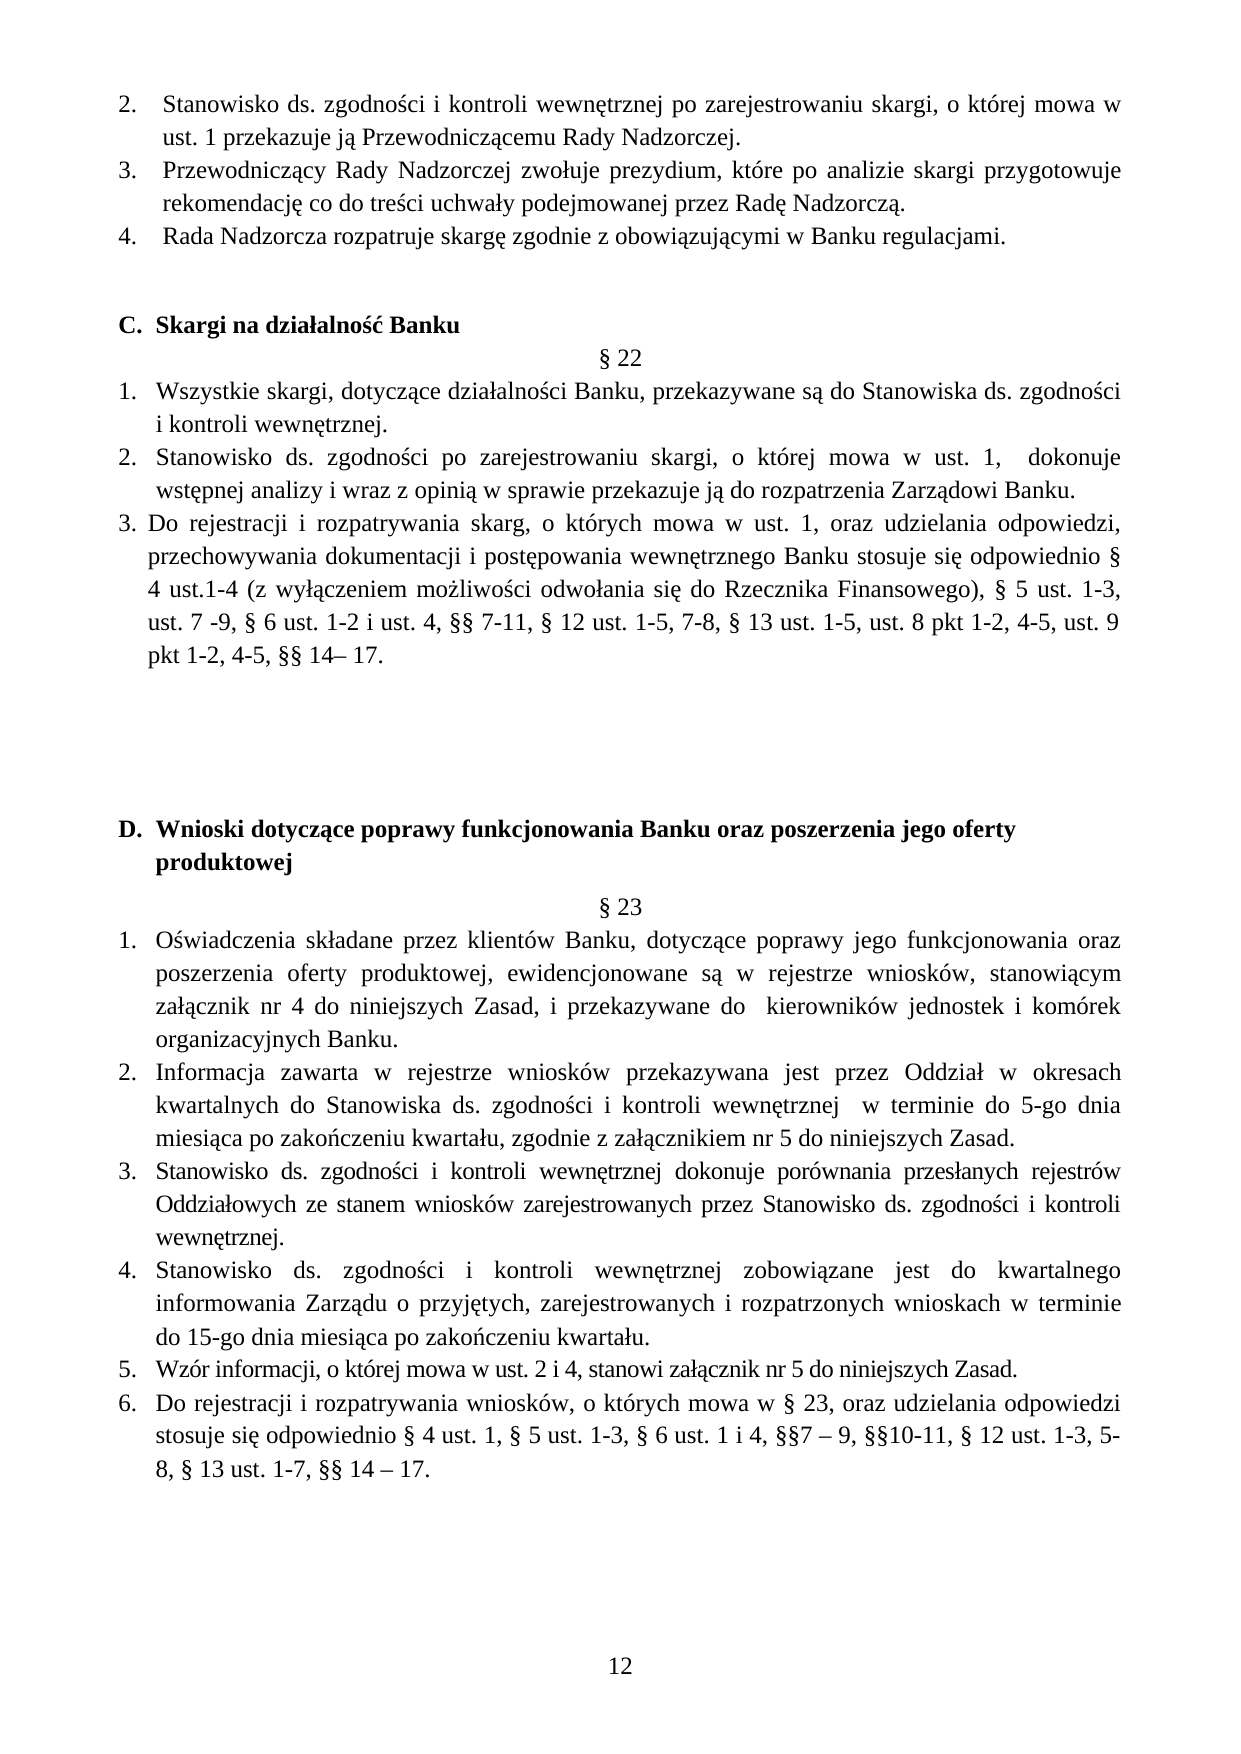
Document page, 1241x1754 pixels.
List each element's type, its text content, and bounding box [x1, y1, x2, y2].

text § 23 [118, 892, 1122, 921]
subtitle Skargi na działalność Banku [118, 310, 1122, 338]
list Wszystkie skargi, dotyczące działalności Banku, przekazywane są do Stanowiska ds. zgodności i kontroli wewnętrznej. [118, 376, 1122, 438]
list Stanowisko ds. zgodności i kontroli wewnętrznej zobowiązane jest do kwartalnego informowania Zarządu o przyjętych, zarejestrowanych i rozpatrzonych wnioskach w terminie do 15-go dnia miesiąca po zakończeniu kwartału. [118, 1256, 1122, 1350]
text § 22 [118, 343, 1122, 372]
list Stanowisko ds. zgodności i kontroli wewnętrznej dokonuje porównania przesłanych rejestrów Oddziałowych ze stanem wniosków zarejestrowanych przez Stanowisko ds. zgodności i kontroli wewnętrznej. [118, 1156, 1122, 1251]
list Wzór informacji, o której mowa w ust. 2 i 4, stanowi załącznik nr 5 do niniejszych Zasad. [118, 1354, 1122, 1383]
list Stanowisko ds. zgodności i kontroli wewnętrznej po zarejestrowaniu skargi, o której mowa w ust. 1 przekazuje ją Przewodniczącemu Rady Nadzorczej. [118, 89, 1122, 150]
list Do rejestracji i rozpatrywania wniosków, o których mowa w § 23, oraz udzielania odpowiedzi stosuje się odpowiednio § 4 ust. 1, § 5 ust. 1-3, § 6 ust. 1 i 4, §§7 – 9, §§10-11, § 12 ust. 1-3, 5-8, § 13 ust. 1-7, §§ 14 – 17. [118, 1388, 1122, 1482]
list Informacja zawarta w rejestrze wniosków przekazywana jest przez Oddział w okresach kwartalnych do Stanowiska ds. zgodności i kontroli wewnętrznej w terminie do 5-go dnia miesiąca po zakończeniu kwartału, zgodnie z załącznikiem nr 5 do niniejszych Zasad. [118, 1057, 1122, 1152]
list Do rejestracji i rozpatrywania skarg, o których mowa w ust. 1, oraz udzielania odpowiedzi, przechowywania dokumentacji i postępowania wewnętrznego Banku stosuje się odpowiednio § 4 ust.1-4 (z wyłączeniem możliwości odwołania się do Rzecznika Finansowego), § 5 ust. 1-3, ust. 7 -9, § 6 ust. 1-2 i ust. 4, §§ 7-11, § 12 ust. 1-5, 7-8, § 13 ust. 1-5, ust. 8 pkt 1-2, 4-5, ust. 9 pkt 1-2, 4-5, §§ 14– 17. [118, 508, 1122, 669]
list Rada Nadzorcza rozpatruje skargę zgodnie z obowiązującymi w Banku regulacjami. [118, 221, 1122, 249]
list Przewodniczący Rady Nadzorczej zwołuje prezydium, które po analizie skargi przygotowuje rekomendację co do treści uchwały podejmowanej przez Radę Nadzorczą. [118, 155, 1122, 216]
list Oświadczenia składane przez klientów Banku, dotyczące poprawy jego funkcjonowania oraz poszerzenia oferty produktowej, ewidencjonowane są w rejestrze wniosków, stanowiącym załącznik nr 4 do niniejszych Zasad, i przekazywane do kierowników jednostek i komórek organizacyjnych Banku. [118, 925, 1122, 1053]
list Stanowisko ds. zgodności po zarejestrowaniu skargi, o której mowa w ust. 1, dokonuje wstępnej analizy i wraz z opinią w sprawie przekazuje ją do rozpatrzenia Zarządowi Banku. [118, 442, 1122, 504]
subtitle Wnioski dotyczące poprawy funkcjonowania Banku oraz poszerzenia jego oferty produktowej [118, 814, 1122, 876]
